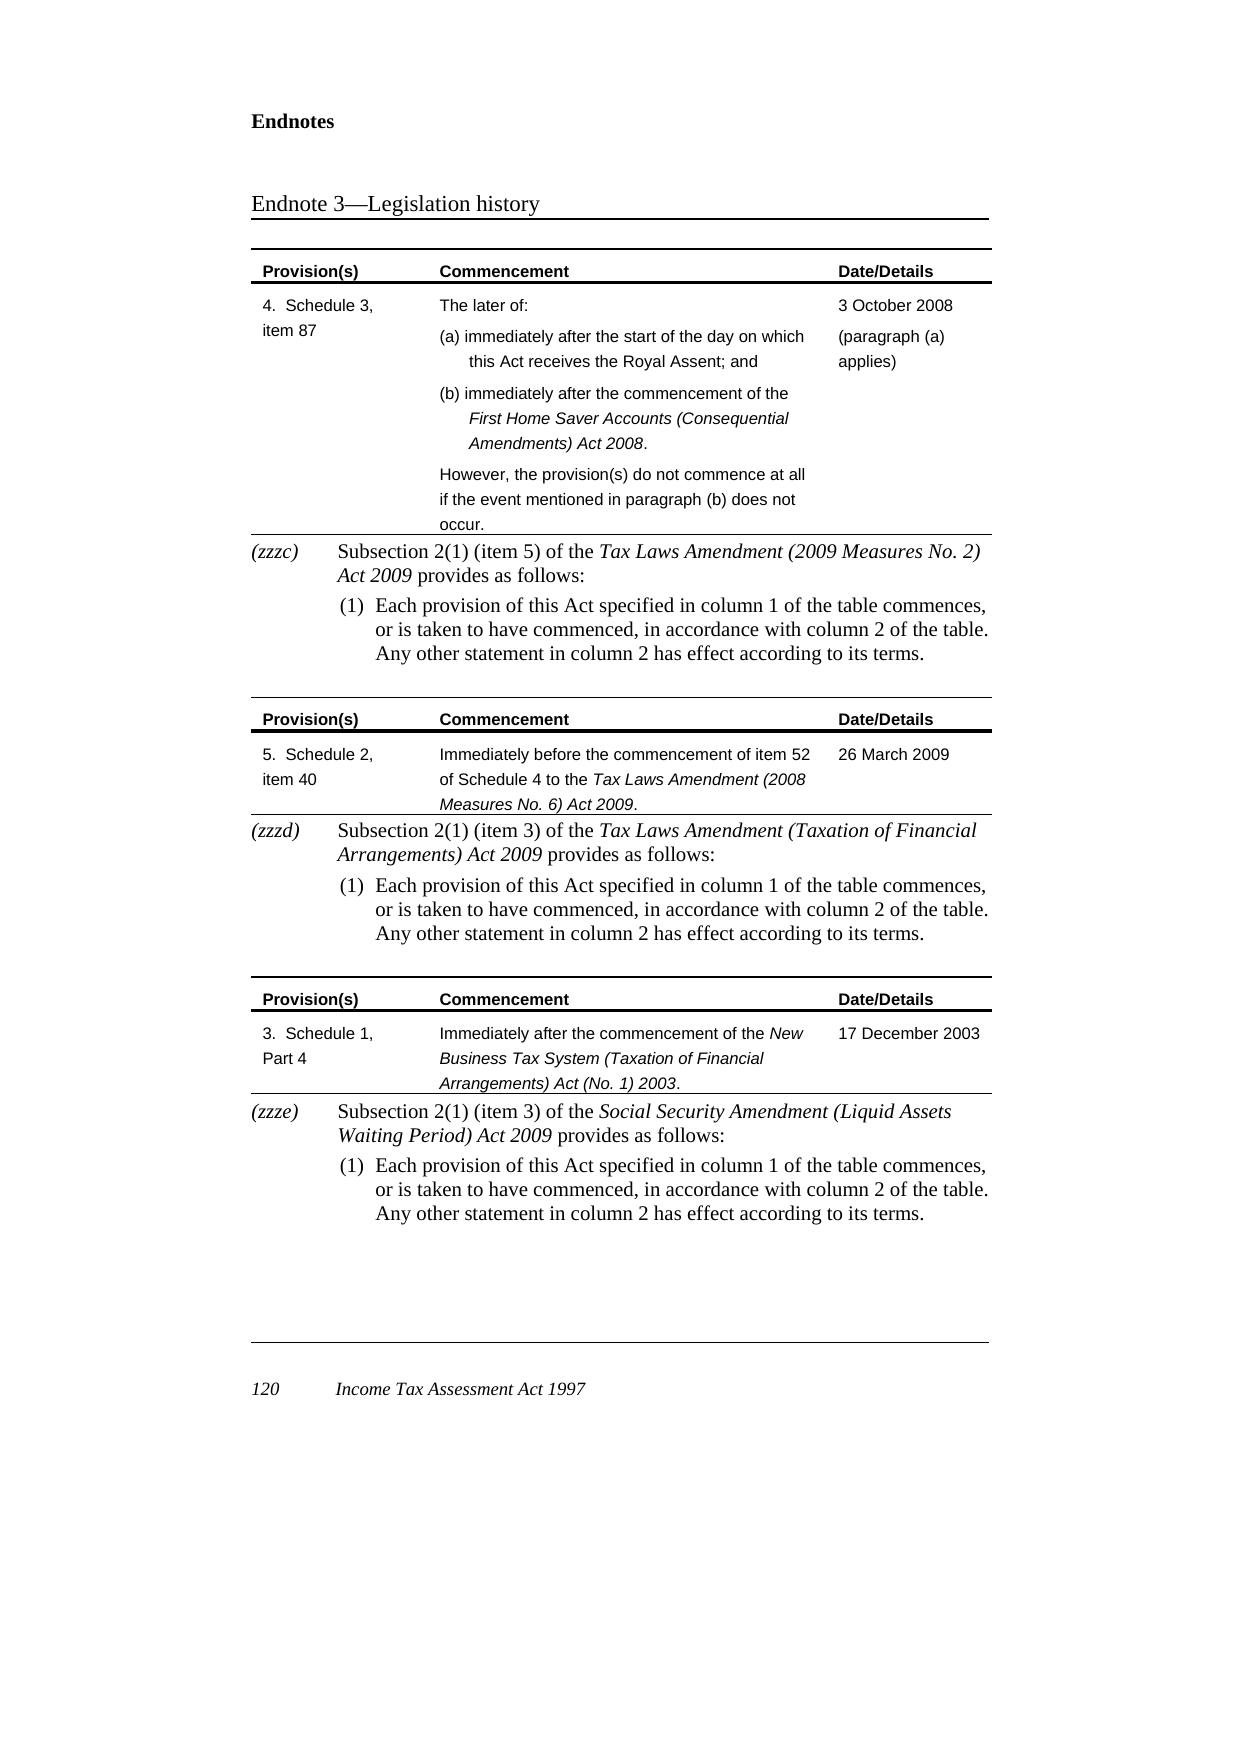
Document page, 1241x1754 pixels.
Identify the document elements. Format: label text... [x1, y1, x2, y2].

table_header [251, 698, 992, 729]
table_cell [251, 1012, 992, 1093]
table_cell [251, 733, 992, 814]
text (zzze) Subsection 2(1) (item 3) of the Social Security Amendment (Liquid Assets Waiting Period) Act 2009 provides as follows: [251, 1098, 989, 1147]
text (1) Each provision of this Act specified in column 1 of the table commences, or is taken to have commenced, in accordance with column 2 of the table. Any other statement in column 2 has effect according to its terms. [251, 1153, 989, 1225]
text (zzzc) Subsection 2(1) (item 5) of the Tax Laws Amendment (2009 Measures No. 2) Act 2009 provides as follows: [251, 539, 989, 587]
text (1) Each provision of this Act specified in column 1 of the table commences, or is taken to have commenced, in accordance with column 2 of the table. Any other statement in column 2 has effect according to its terms. [251, 593, 989, 665]
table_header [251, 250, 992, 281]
text (1) Each provision of this Act specified in column 1 of the table commences, or is taken to have commenced, in accordance with column 2 of the table. Any other statement in column 2 has effect according to its terms. [251, 873, 989, 945]
text (zzzd) Subsection 2(1) (item 3) of the Tax Laws Amendment (Taxation of Financial Arrangements) Act 2009 provides as follows: [251, 818, 989, 866]
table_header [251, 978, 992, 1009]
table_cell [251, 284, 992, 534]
